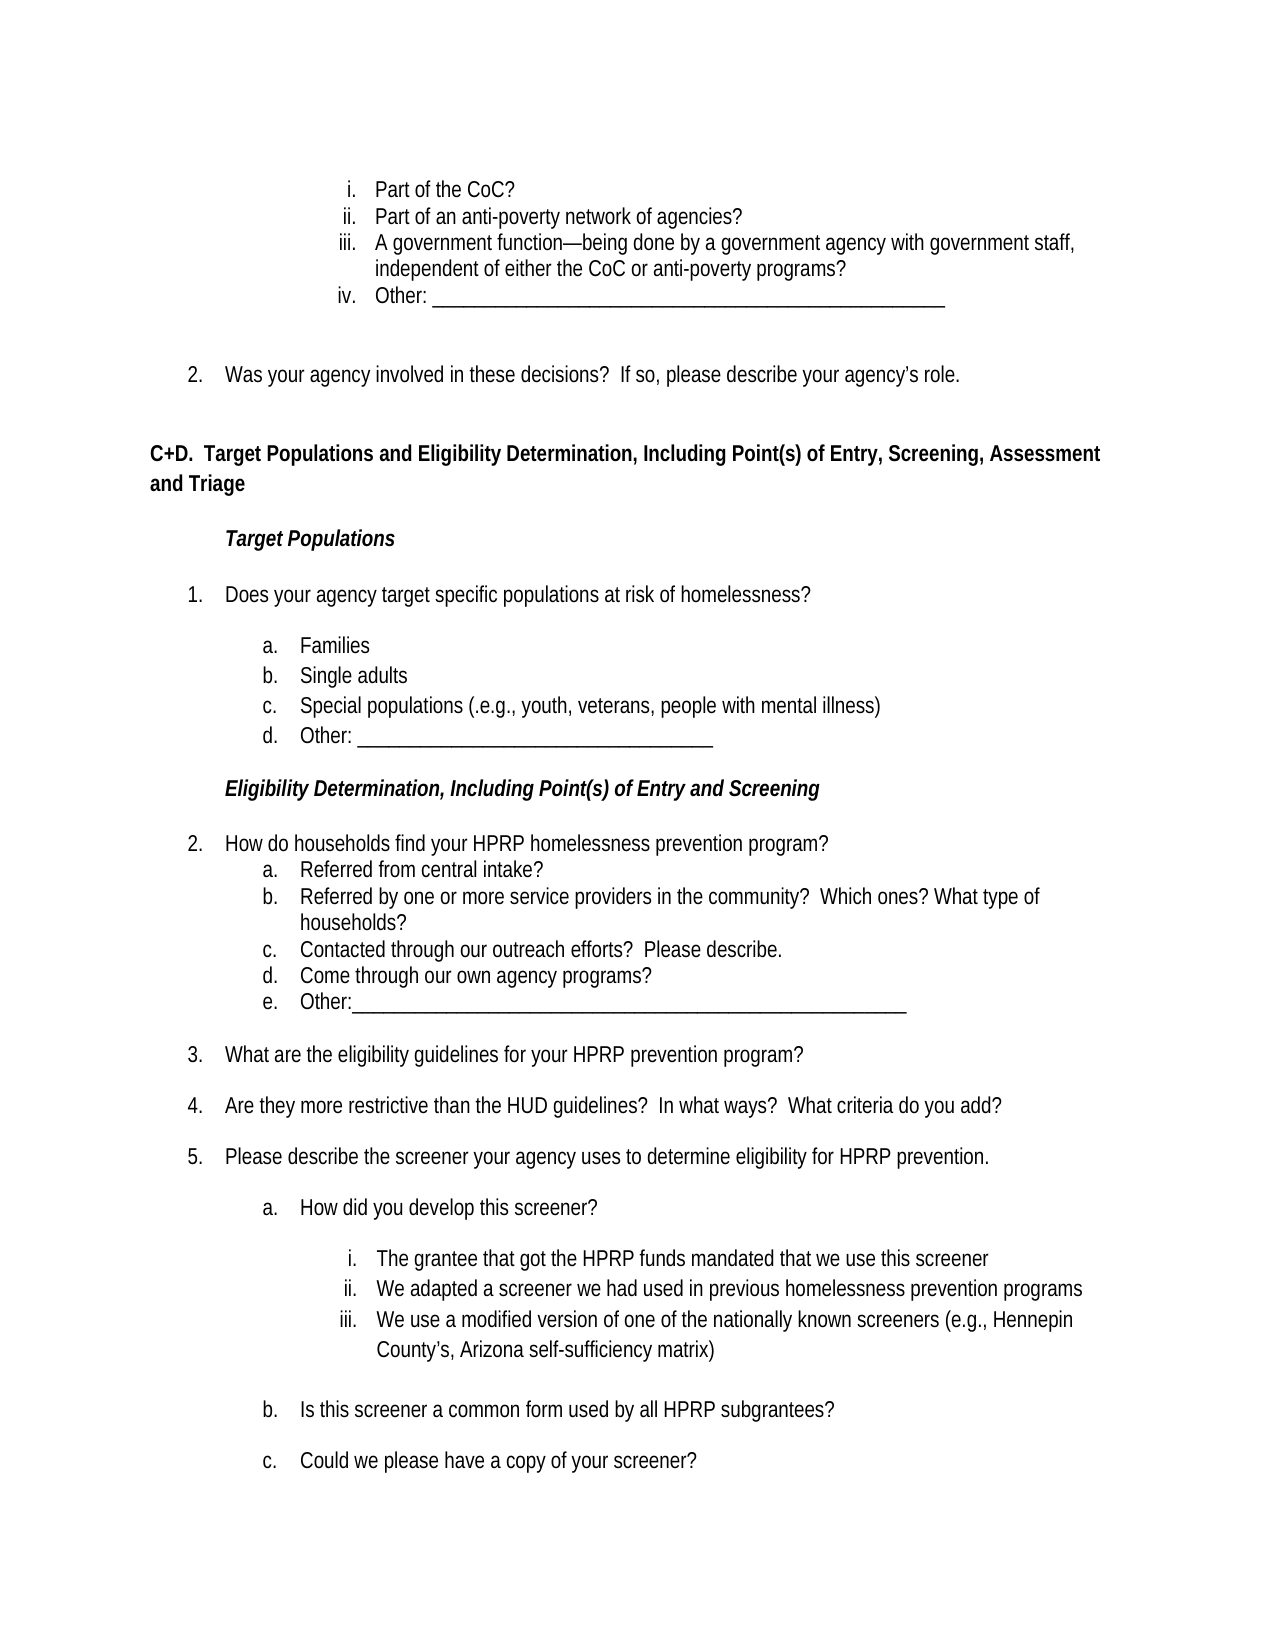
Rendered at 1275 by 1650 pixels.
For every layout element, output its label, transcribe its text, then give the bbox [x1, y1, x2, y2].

list How do households find your HPRP homelessness prevention program? [187, 830, 1125, 856]
text C+D. Target Populations and Eligibility Determination, Including Point(s) of Entry, Screening, Assessment and Triage [150, 440, 1125, 496]
list How did you develop this screener? [262, 1194, 1125, 1220]
list Special populations (.e.g., youth, veterans, people with mental illness) [262, 692, 1125, 718]
list Referred from central intake? [262, 856, 1125, 883]
list Referred by one or more service providers in the community? Which ones? What type of households? [262, 883, 1125, 936]
list Other:_____________________________________________________ [262, 988, 1125, 1014]
list A government function—being done by a government agency with government staff, independent of either the CoC or anti-poverty programs? [356, 229, 1125, 282]
list We use a modified version of one of the nationally known screeners (e.g., Hennepin County’s, Arizona self-sufficiency matrix) [357, 1306, 1125, 1362]
list Are they more restrictive than the HUD guidelines? In what ways? What criteria do you add? [187, 1092, 1125, 1118]
text Eligibility Determination, Including Point(s) of Entry and Screening [150, 775, 1125, 801]
list Come through our own agency programs? [262, 962, 1125, 988]
list Could we please have a copy of your screener? [262, 1447, 1125, 1473]
list Please describe the screener your agency uses to determine eligibility for HPRP prevention. [187, 1143, 1125, 1169]
list Does your agency target specific populations at risk of homelessness? [187, 581, 1125, 607]
list Is this screener a common form used by all HPRP subgrantees? [262, 1396, 1125, 1422]
list The grantee that got the HPRP funds mandated that we use this screener [357, 1245, 1125, 1271]
list What are the eligibility guidelines for your HPRP prevention program? [187, 1041, 1125, 1067]
list We adapted a screener we had used in previous homelessness prevention programs [357, 1275, 1125, 1302]
list Was your agency involved in these decisions? If so, please describe your agency’s role. [187, 361, 1125, 387]
list Single adults [262, 662, 1125, 688]
list Contacted through our outreach efforts? Please describe. [262, 936, 1125, 962]
list Other: __________________________________ [262, 722, 1125, 748]
list Families [262, 632, 1125, 658]
text Target Populations [150, 525, 1125, 552]
list Part of an anti-poverty network of agencies? [356, 203, 1125, 229]
list Part of the CoC? [356, 176, 1125, 203]
list Other: _________________________________________________ [356, 282, 1125, 308]
